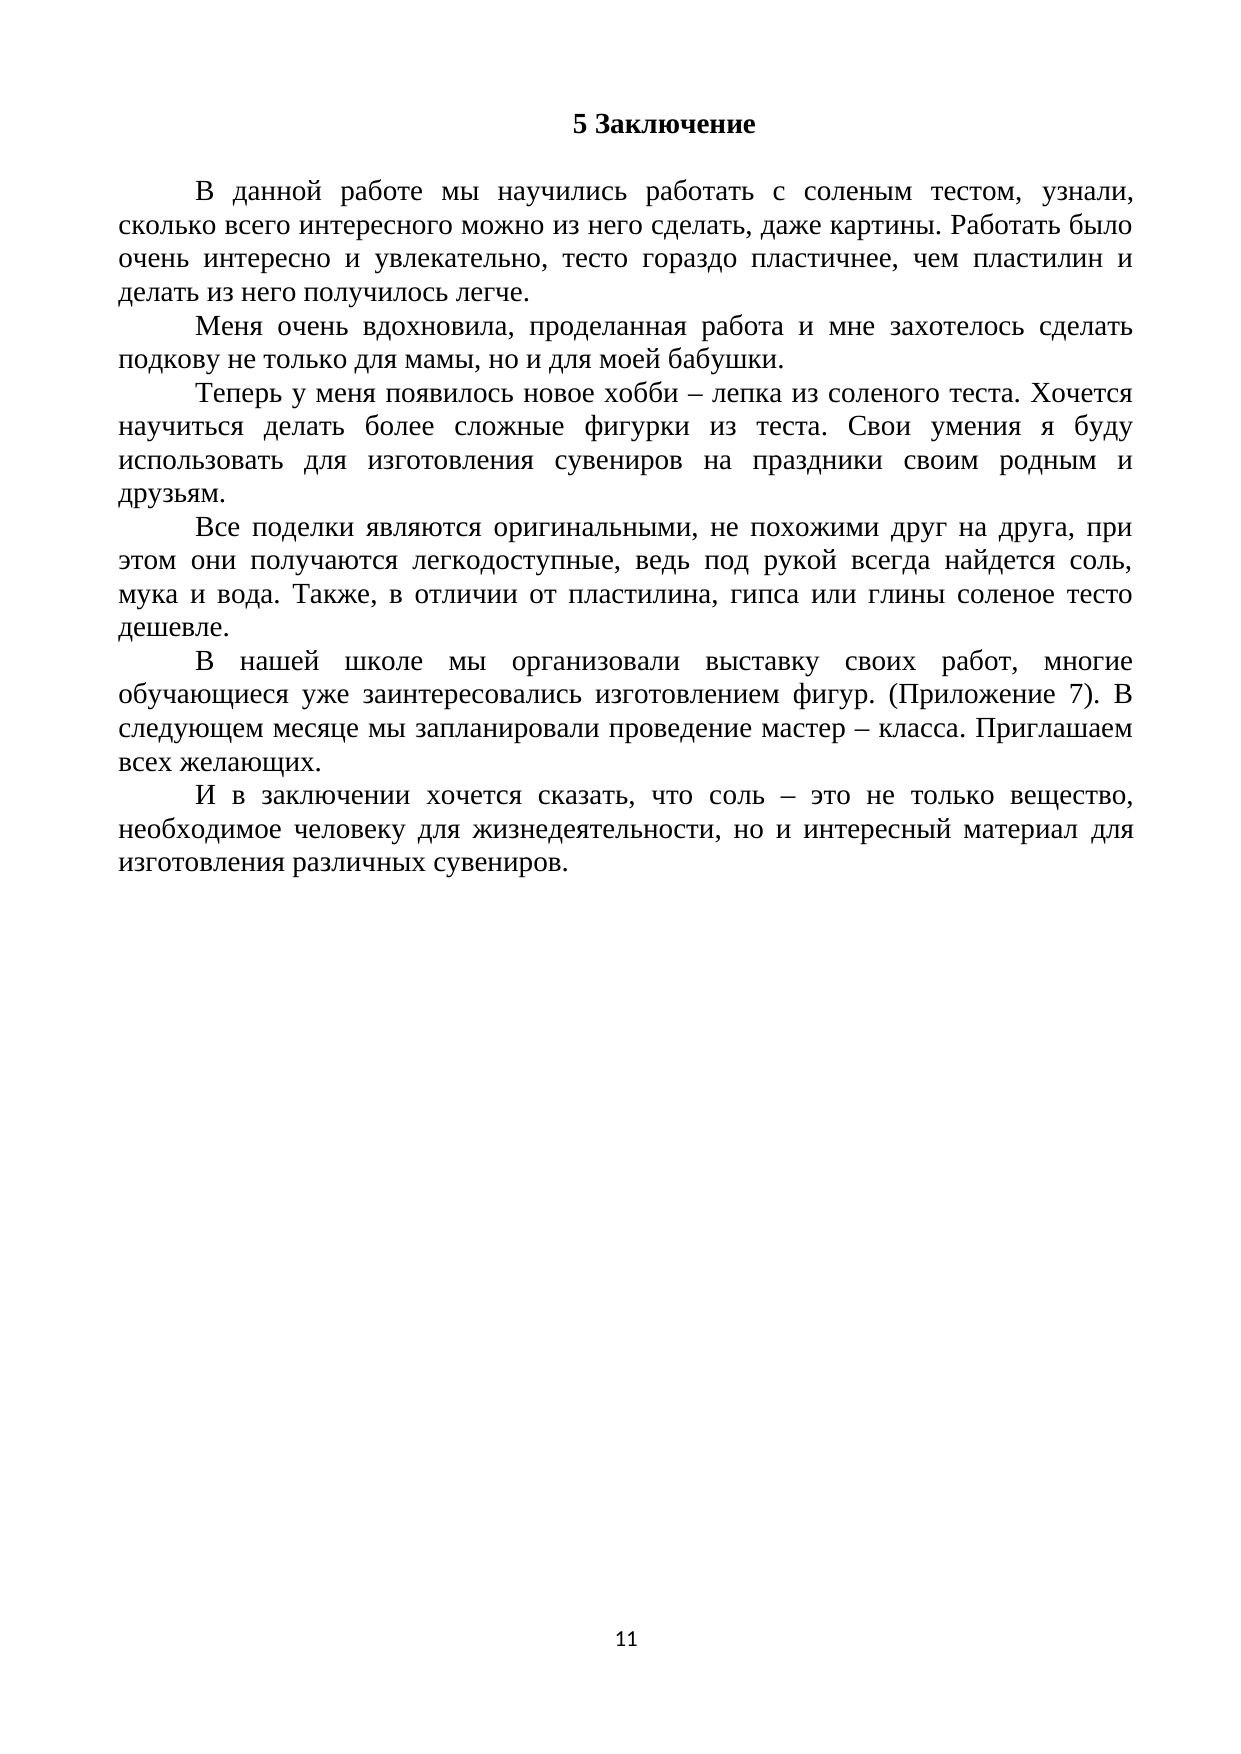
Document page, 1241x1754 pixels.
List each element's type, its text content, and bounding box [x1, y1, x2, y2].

text Все поделки являются оригинальными, не похожими друг на друга, при этом они получаются легкодоступные, ведь под рукой всегда найдется соль, мука и вода. Также, в отличии от пластилина, гипса или глины соленое тесто дешевле. [118, 509, 1134, 643]
text В данной работе мы научились работать с соленым тестом, узнали, сколько всего интересного можно из него сделать, даже картины. Работать было очень интересно и увлекательно, тесто гораздо пластичнее, чем пластилин и делать из него получилось легче. [118, 173, 1134, 308]
text В нашей школе мы организовали выставку своих работ, многие обучающиеся уже заинтересовались изготовлением фигур. (Приложение 7). В следующем месяце мы запланировали проведение мастер – класса. Приглашаем всех желающих. [118, 643, 1134, 777]
text Меня очень вдохновила, проделанная работа и мне захотелось сделать подкову не только для мамы, но и для моей бабушки. [118, 308, 1134, 375]
text 5 Заключение [118, 106, 1134, 140]
text Теперь у меня появилось новое хобби – лепка из соленого теста. Хочется научиться делать более сложные фигурки из теста. Свои умения я буду использовать для изготовления сувениров на праздники своим родным и друзьям. [118, 375, 1134, 509]
text И в заключении хочется сказать, что соль – это не только вещество, необходимое человеку для жизнедеятельности, но и интересный материал для изготовления различных сувениров. [118, 777, 1134, 878]
